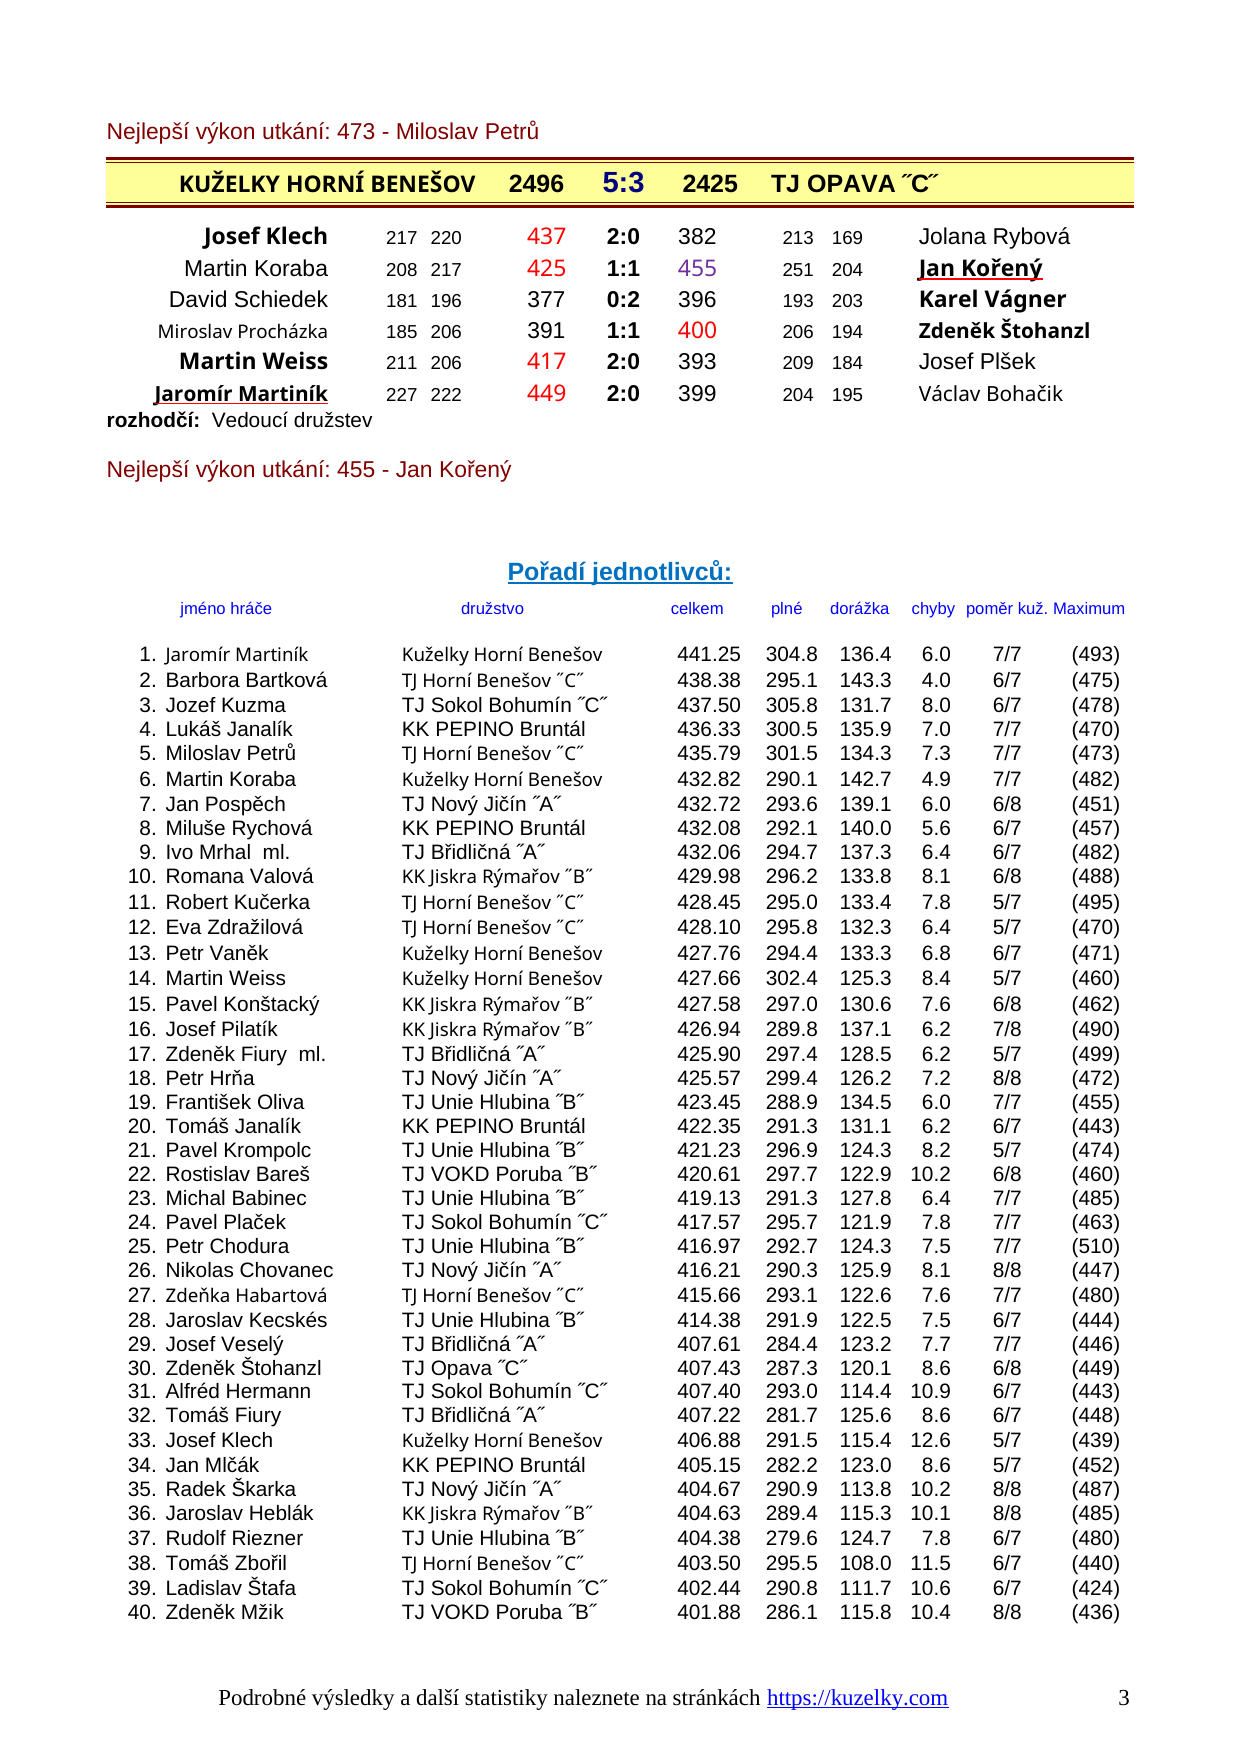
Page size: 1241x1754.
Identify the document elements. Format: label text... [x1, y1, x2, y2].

text 9. Ivo Mrhal ml. TJ Břidličná ˝A˝ 432.06 294.7 137.3 6.4 6/7 (482) [106, 840, 1134, 864]
text Martin Weiss 211 206 417 2:0 393 209 184 Josef Plšek [106, 345, 1134, 377]
text 5. Miloslav Petrů TJ Horní Benešov ˝C˝ 435.79 301.5 134.3 7.3 7/7 (473) [106, 741, 1134, 766]
text 28. Jaroslav Kecskés TJ Unie Hlubina ˝B˝ 414.38 291.9 122.5 7.5 6/7 (444) [106, 1307, 1134, 1331]
text Martin Koraba 208 217 425 1:1 455 251 204 Jan Kořený [106, 252, 1134, 283]
text 39. Ladislav Štafa TJ Sokol Bohumín ˝C˝ 402.44 290.8 111.7 10.6 6/7 (424) [106, 1576, 1134, 1599]
text Pořadí jednotlivců: [94, 557, 1145, 586]
text 34. Jan Mlčák KK PEPINO Bruntál 405.15 282.2 123.0 8.6 5/7 (452) [106, 1453, 1134, 1477]
text 24. Pavel Plaček TJ Sokol Bohumín ˝C˝ 417.57 295.7 121.9 7.8 7/7 (463) [106, 1210, 1134, 1234]
text 26. Nikolas Chovanec TJ Nový Jičín ˝A˝ 416.21 290.3 125.9 8.1 8/8 (447) [106, 1258, 1134, 1282]
text 21. Pavel Krompolc TJ Unie Hlubina ˝B˝ 421.23 296.9 124.3 8.2 5/7 (474) [106, 1138, 1134, 1162]
text Nejlepší výkon utkání: 473 - Miloslav Petrů [106, 118, 1134, 144]
text 1. Jaromír Martiník Kuželky Horní Benešov 441.25 304.8 136.4 6.0 7/7 (493) [106, 642, 1134, 667]
text 22. Rostislav Bareš TJ VOKD Poruba ˝B˝ 420.61 297.7 122.9 10.2 6/8 (460) [106, 1162, 1134, 1186]
text Jaromír Martiník 227 222 449 2:0 399 204 195 Václav Bohačik [106, 377, 1134, 408]
text 27. Zdeňka Habartová TJ Horní Benešov ˝C˝ 415.66 293.1 122.6 7.6 7/7 (480) [106, 1282, 1134, 1307]
text 30. Zdeněk Štohanzl TJ Opava ˝C˝ 407.43 287.3 120.1 8.6 6/8 (449) [106, 1355, 1134, 1379]
text 37. Rudolf Riezner TJ Unie Hlubina ˝B˝ 404.38 279.6 124.7 7.8 6/7 (480) [106, 1526, 1134, 1550]
text 31. Alfréd Hermann TJ Sokol Bohumín ˝C˝ 407.40 293.0 114.4 10.9 6/7 (443) [106, 1379, 1134, 1403]
text 33. Josef Klech Kuželky Horní Benešov 406.88 291.5 115.4 12.6 5/7 (439) [106, 1427, 1134, 1453]
text 16. Josef Pilatík KK Jiskra Rýmařov ˝B˝ 426.94 289.8 137.1 6.2 7/8 (490) [106, 1017, 1134, 1042]
text 7. Jan Pospěch TJ Nový Jičín ˝A˝ 432.72 293.6 139.1 6.0 6/8 (451) [106, 792, 1134, 816]
text 36. Jaroslav Heblák KK Jiskra Rýmařov ˝B˝ 404.63 289.4 115.3 10.1 8/8 (485) [106, 1501, 1134, 1526]
text 32. Tomáš Fiury TJ Břidličná ˝A˝ 407.22 281.7 125.6 8.6 6/7 (448) [106, 1403, 1134, 1427]
text 35. Radek Škarka TJ Nový Jičín ˝A˝ 404.67 290.9 113.8 10.2 8/8 (487) [106, 1477, 1134, 1501]
text 23. Michal Babinec TJ Unie Hlubina ˝B˝ 419.13 291.3 127.8 6.4 7/7 (485) [106, 1186, 1134, 1210]
text 38. Tomáš Zbořil TJ Horní Benešov ˝C˝ 403.50 295.5 108.0 11.5 6/7 (440) [106, 1550, 1134, 1576]
text Miroslav Procházka 185 206 391 1:1 400 206 194 Zdeněk Štohanzl [106, 314, 1134, 345]
text 17. Zdeněk Fiury ml. TJ Břidličná ˝A˝ 425.90 297.4 128.5 6.2 5/7 (499) [106, 1042, 1134, 1066]
text 3. Jozef Kuzma TJ Sokol Bohumín ˝C˝ 437.50 305.8 131.7 8.0 6/7 (478) [106, 693, 1134, 717]
text David Schiedek 181 196 377 0:2 396 193 203 Karel Vágner [106, 283, 1134, 314]
text 14. Martin Weiss Kuželky Horní Benešov 427.66 302.4 125.3 8.4 5/7 (460) [106, 966, 1134, 991]
text 11. Robert Kučerka TJ Horní Benešov ˝C˝ 428.45 295.0 133.4 7.8 5/7 (495) [106, 889, 1134, 915]
text 29. Josef Veselý TJ Břidličná ˝A˝ 407.61 284.4 123.2 7.7 7/7 (446) [106, 1331, 1134, 1355]
text 20. Tomáš Janalík KK PEPINO Bruntál 422.35 291.3 131.1 6.2 6/7 (443) [106, 1114, 1134, 1138]
text jméno hráče družstvo celkem plné dorážka chyby poměr kuž. Maximum [106, 599, 1134, 618]
text 6. Martin Koraba Kuželky Horní Benešov 432.82 290.1 142.7 4.9 7/7 (482) [106, 766, 1134, 792]
text 12. Eva Zdražilová TJ Horní Benešov ˝C˝ 428.10 295.8 132.3 6.4 5/7 (470) [106, 915, 1134, 940]
text 10. Romana Valová KK Jiskra Rýmařov ˝B˝ 429.98 296.2 133.8 8.1 6/8 (488) [106, 864, 1134, 889]
text 13. Petr Vaněk Kuželky Horní Benešov 427.76 294.4 133.3 6.8 6/7 (471) [106, 940, 1134, 966]
text 15. Pavel Konštacký KK Jiskra Rýmařov ˝B˝ 427.58 297.0 130.6 7.6 6/8 (462) [106, 991, 1134, 1017]
text Nejlepší výkon utkání: 455 - Jan Kořený [106, 456, 1134, 482]
text 8. Miluše Rychová KK PEPINO Bruntál 432.08 292.1 140.0 5.6 6/7 (457) [106, 816, 1134, 840]
text 19. František Oliva TJ Unie Hlubina ˝B˝ 423.45 288.9 134.5 6.0 7/7 (455) [106, 1090, 1134, 1114]
text 25. Petr Chodura TJ Unie Hlubina ˝B˝ 416.97 292.7 124.3 7.5 7/7 (510) [106, 1234, 1134, 1258]
text 2. Barbora Bartková TJ Horní Benešov ˝C˝ 438.38 295.1 143.3 4.0 6/7 (475) [106, 667, 1134, 693]
text Josef Klech 217 220 437 2:0 382 213 169 Jolana Rybová [106, 220, 1134, 252]
text 18. Petr Hrňa TJ Nový Jičín ˝A˝ 425.57 299.4 126.2 7.2 8/8 (472) [106, 1066, 1134, 1090]
text Kuželky Horní Benešov 2496 5:3 2425 TJ Opava ˝C˝ [106, 163, 1134, 202]
text 40. Zdeněk Mžik TJ VOKD Poruba ˝B˝ 401.88 286.1 115.8 10.4 8/8 (436) [106, 1599, 1134, 1623]
text 4. Lukáš Janalík KK PEPINO Bruntál 436.33 300.5 135.9 7.0 7/7 (470) [106, 717, 1134, 741]
text rozhodčí: Vedoucí družstev [106, 408, 1134, 432]
